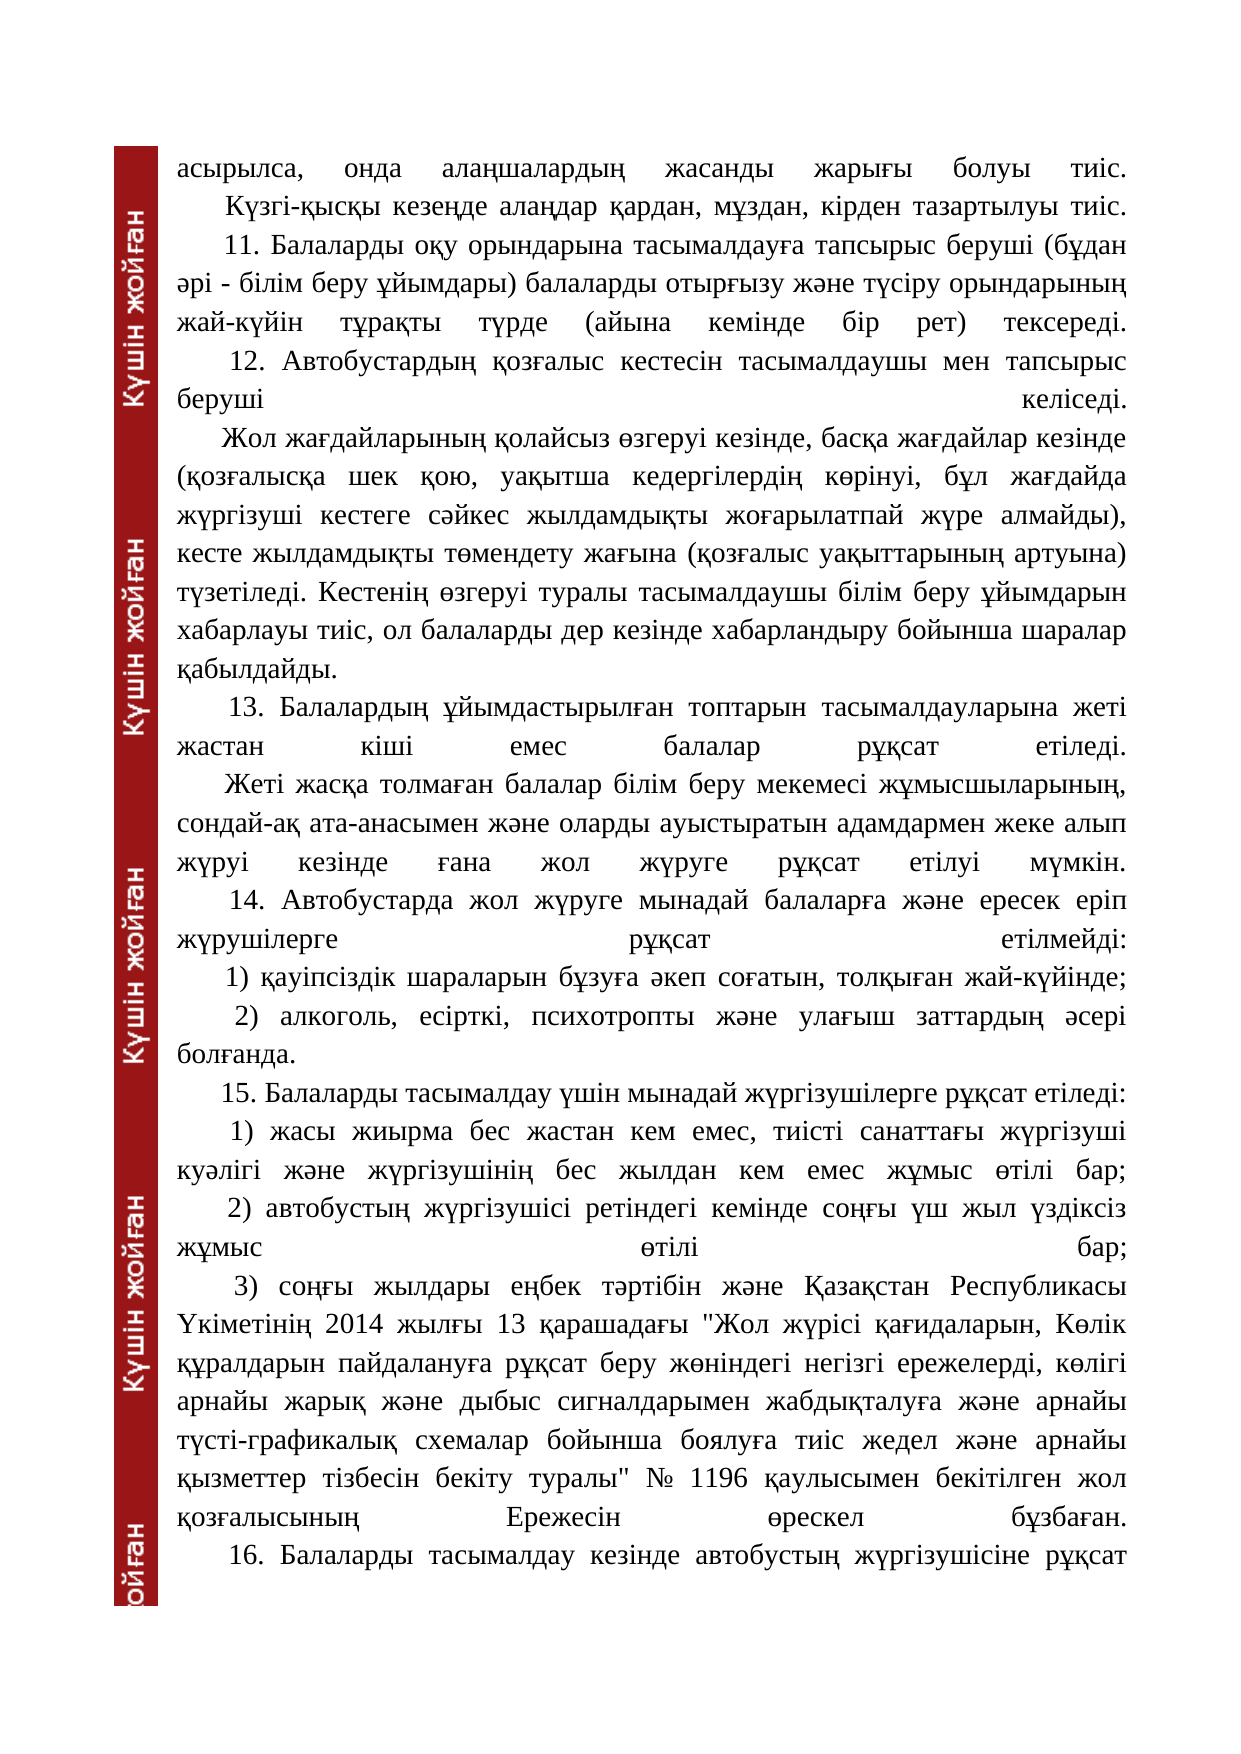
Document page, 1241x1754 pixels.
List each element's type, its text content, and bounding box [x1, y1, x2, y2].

picture [114, 146, 158, 150]
picture [114, 1571, 158, 1606]
